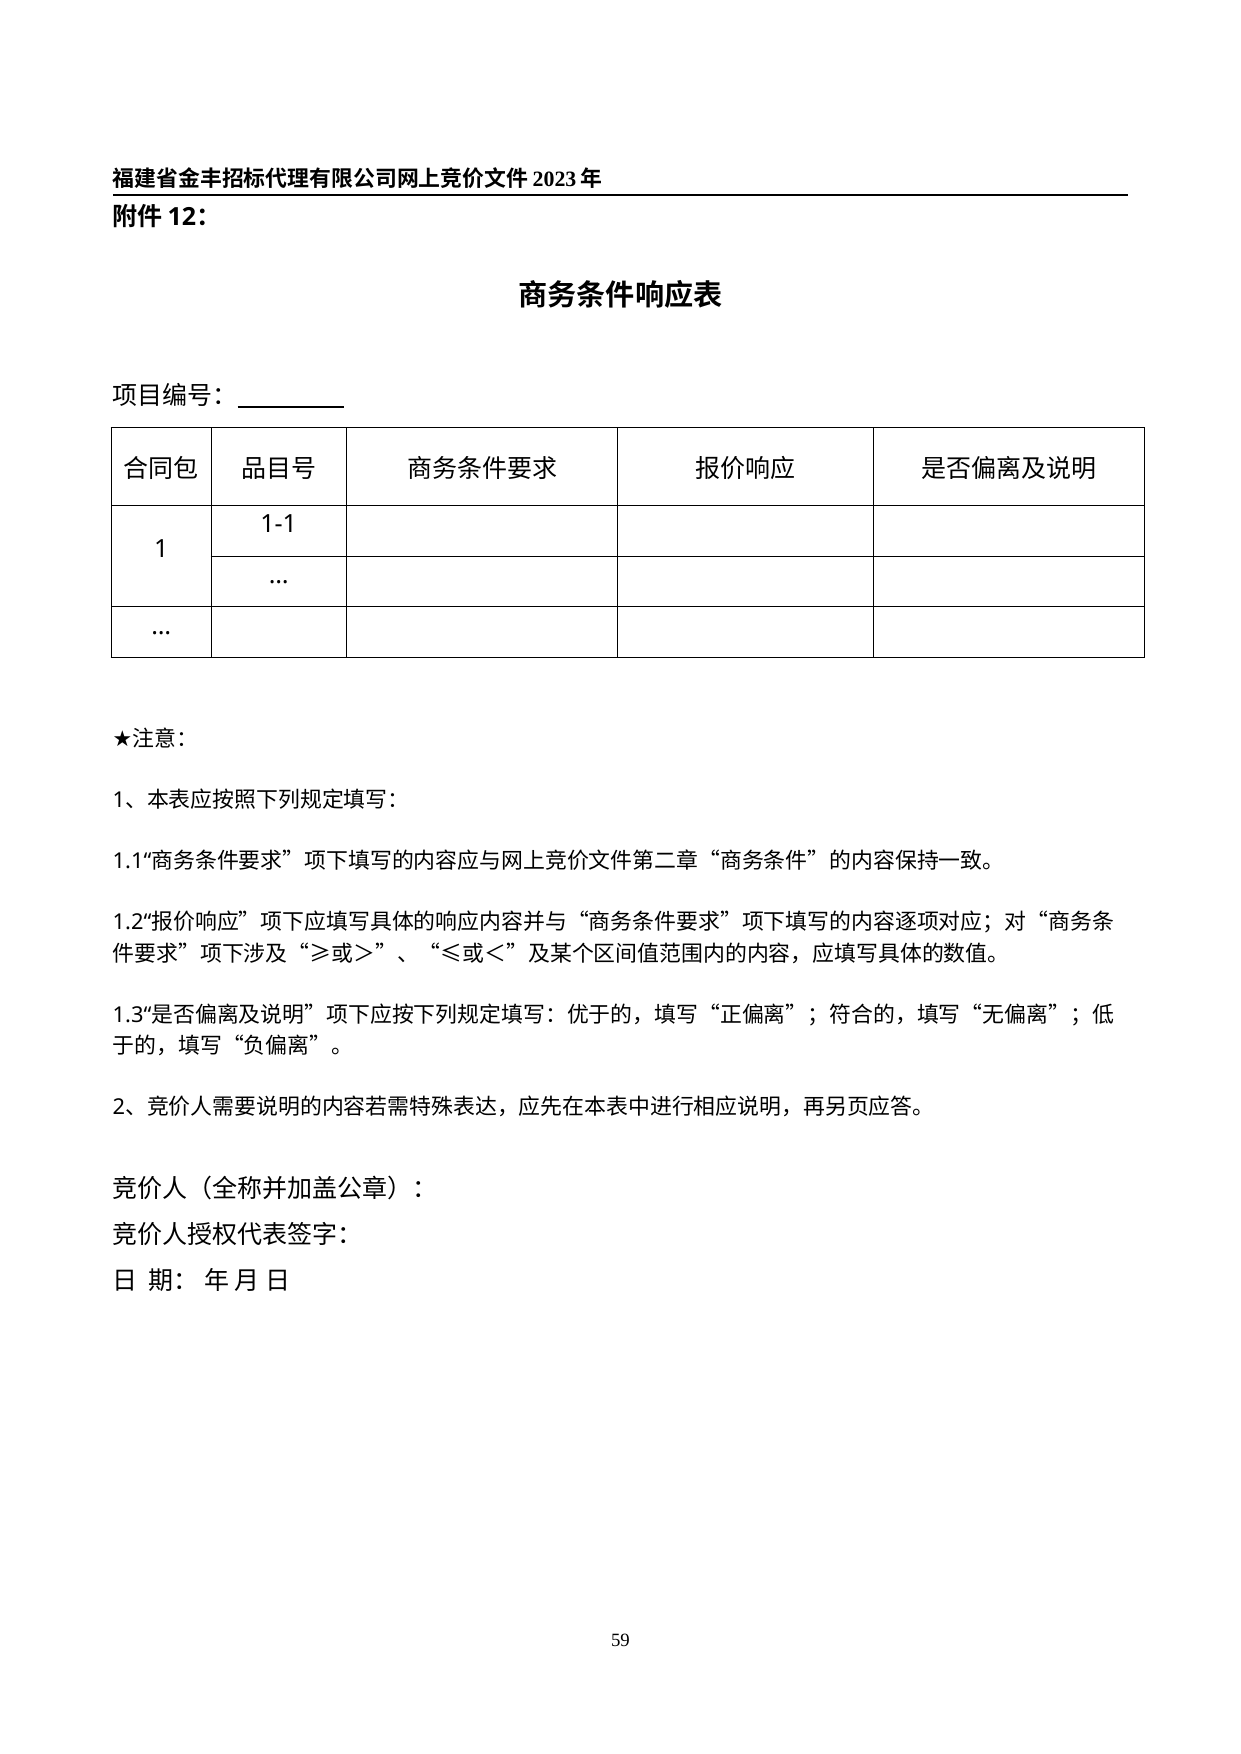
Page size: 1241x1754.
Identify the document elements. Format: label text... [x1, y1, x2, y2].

table_cell [874, 557, 1144, 606]
table_cell 1 [112, 506, 211, 606]
table_header 是否偏离及说明 [874, 428, 1144, 505]
text 1.1“商务条件要求”项下填写的内容应与网上竞价文件第二章“商务条件”的内容保持一致。 [112, 843, 1128, 875]
text 1.3“是否偏离及说明”项下应按下列规定填写：优于的，填写“正偏离”；符合的，填写“无偏离”；低于的，填写“负偏离”。 [112, 997, 1128, 1060]
text 1.2“报价响应”项下应填写具体的响应内容并与“商务条件要求”项下填写的内容逐项对应；对“商务条件要求”项下涉及“≥或＞”、“≤或＜”及某个区间值范围内的内容，应填写具体的数值。 [112, 904, 1128, 967]
table_cell [874, 607, 1144, 657]
table_cell [347, 557, 617, 606]
table_header 商务条件要求 [347, 428, 617, 505]
text 1、本表应按照下列规定填写： [112, 782, 1128, 814]
text 附件12： [112, 196, 1128, 232]
text 2、竞价人需要说明的内容若需特殊表达，应先在本表中进行相应说明，再另页应答。 [112, 1089, 1128, 1121]
table_cell [618, 506, 873, 556]
table_cell 1-1 [212, 506, 346, 556]
table_header 品目号 [212, 428, 346, 505]
table_cell [618, 557, 873, 606]
table_cell [618, 607, 873, 657]
table_cell [347, 607, 617, 657]
text 竞价人（全称并加盖公章）： [112, 1161, 1128, 1207]
text 日 期： 年 月 日 [112, 1252, 1128, 1298]
text 项目编号： [112, 375, 1128, 411]
text 商务条件响应表 [112, 272, 1128, 314]
table_cell [347, 506, 617, 556]
table_cell [874, 506, 1144, 556]
table_header 报价响应 [618, 428, 873, 505]
table_cell [212, 607, 346, 657]
table_cell … [112, 607, 211, 657]
table_header 合同包 [112, 428, 211, 505]
text ★注意： [112, 721, 1128, 753]
table_cell … [212, 557, 346, 606]
text 竞价人授权代表签字： [112, 1207, 1128, 1252]
